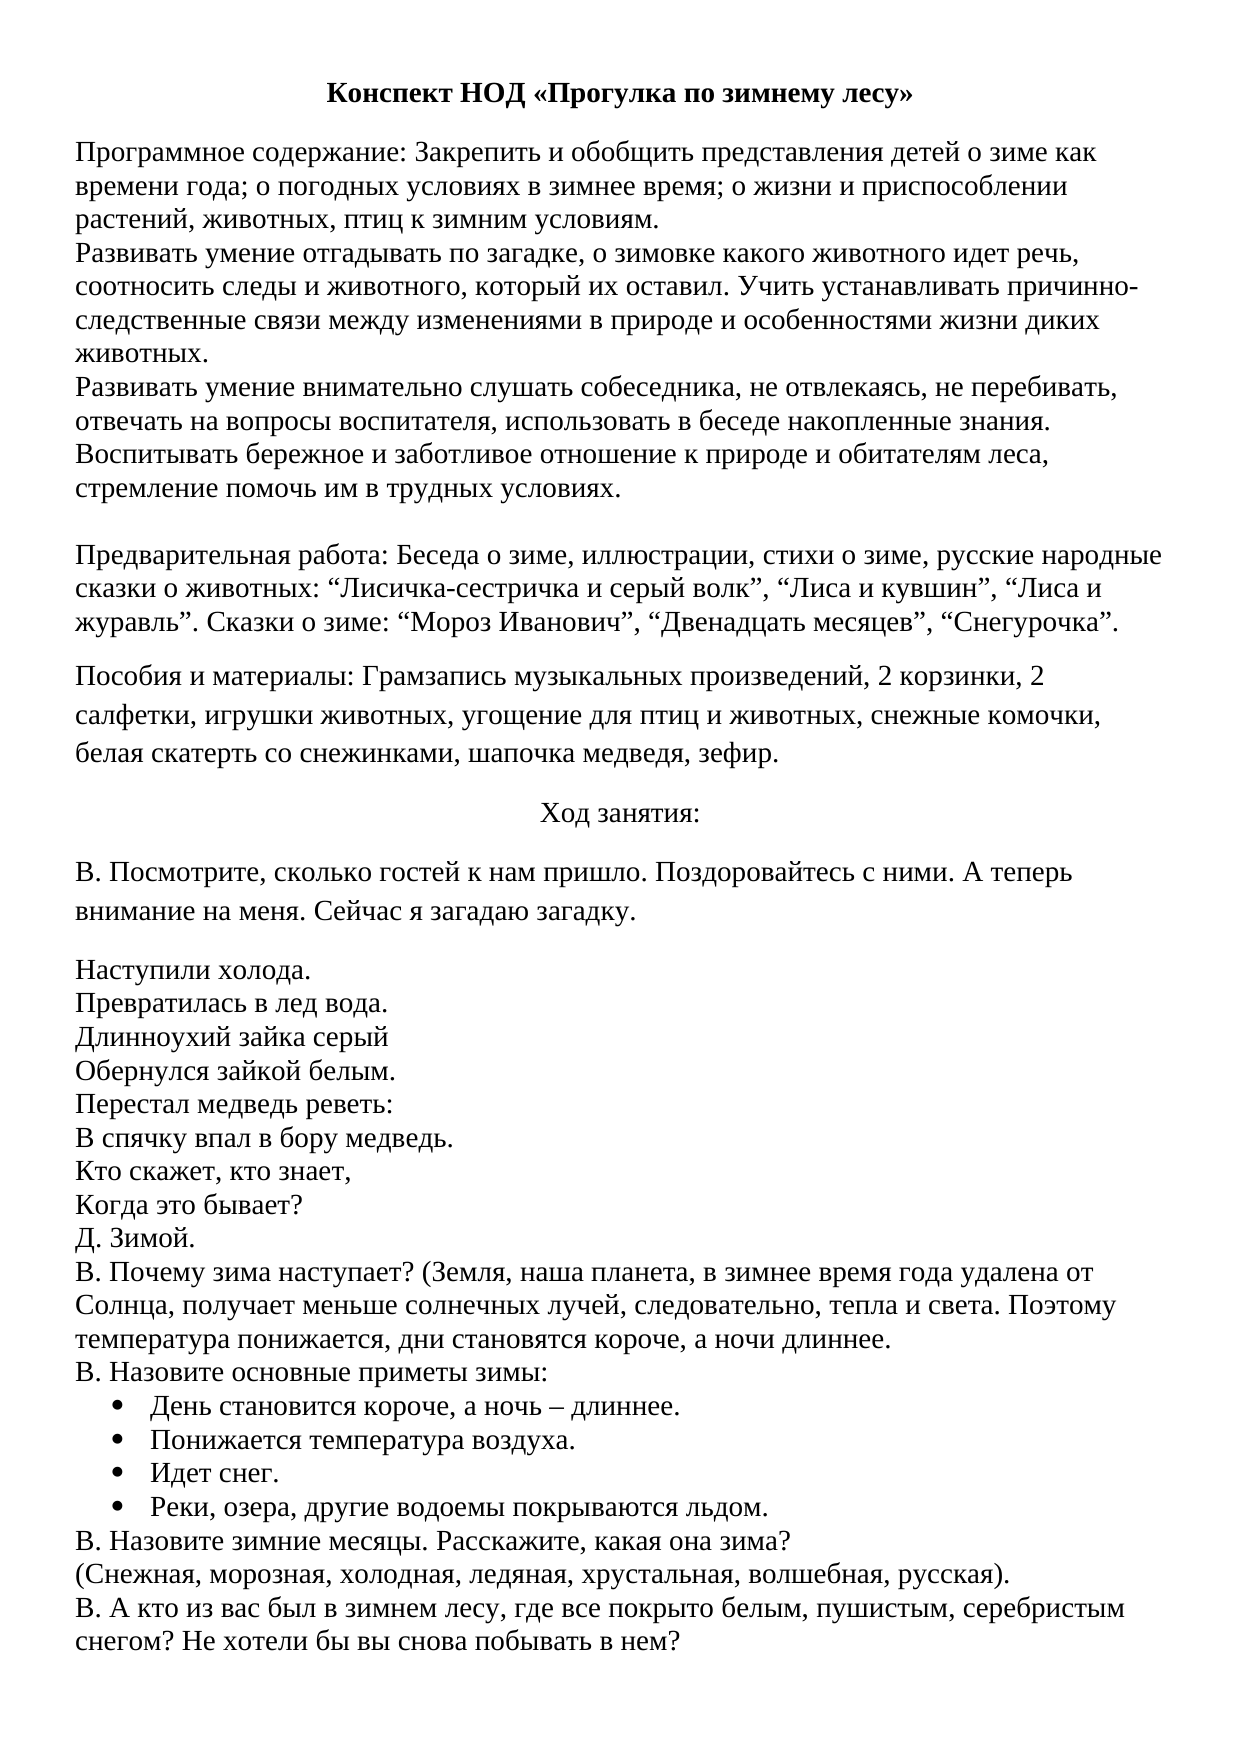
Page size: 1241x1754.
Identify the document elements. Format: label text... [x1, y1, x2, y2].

text (Снежная, морозная, холодная, ледяная, хрустальная, волшебная, русская). [75, 1556, 1165, 1590]
text Развивать умение отгадывать по загадке, о зимовке какого животного идет речь, соотносить следы и животного, который их оставил. Учить устанавливать причинно-следственные связи между изменениями в природе и особенностями жизни диких животных. [75, 235, 1165, 369]
text Конспект НОД «Прогулка по зимнему лесу» [75, 75, 1165, 108]
list Идет снег. [112, 1455, 1165, 1489]
text Когда это бывает? [75, 1187, 1165, 1220]
text Ход занятия: [75, 795, 1165, 828]
text Перестал медведь реветь: [75, 1086, 1165, 1120]
list Понижается температура воздуха. [112, 1422, 1165, 1455]
text В. Назовите зимние месяцы. Расскажите, какая она зима? [75, 1523, 1165, 1556]
text Д. Зимой. [75, 1220, 1165, 1254]
text Кто скажет, кто знает, [75, 1153, 1165, 1187]
list Реки, озера, другие водоемы покрываются льдом. [112, 1489, 1165, 1523]
text В. Посмотрите, сколько гостей к нам пришло. Поздоровайтесь с ними. А теперь внимание на меня. Сейчас я загадаю загадку. [75, 854, 1165, 926]
text В. А кто из вас был в зимнем лесу, где все покрыто белым, пушистым, серебристым снегом? Не хотели бы вы снова побывать в нем? [75, 1590, 1165, 1657]
list День становится короче, а ночь – длиннее. [112, 1388, 1165, 1422]
text Пособия и материалы: Грамзапись музыкальных произведений, 2 корзинки, 2 салфетки, игрушки животных, угощение для птиц и животных, снежные комочки, белая скатерть со снежинками, шапочка медведя, зефир. [75, 658, 1165, 769]
text Предварительная работа: Беседа о зиме, иллюстрации, стихи о зиме, русские народные сказки о животных: “Лисичка-сестричка и серый волк”, “Лиса и кувшин”, “Лиса и журавль”. Сказки о зиме: “Мороз Иванович”, “Двенадцать месяцев”, “Снегурочка”. [75, 537, 1165, 637]
text В спячку впал в бору медведь. [75, 1120, 1165, 1153]
text Наступили холода. [75, 952, 1165, 986]
text Обернулся зайкой белым. [75, 1053, 1165, 1086]
text Воспитывать бережное и заботливое отношение к природе и обитателям леса, стремление помочь им в трудных условиях. [75, 436, 1165, 503]
text Превратилась в лед вода. [75, 986, 1165, 1019]
text Длинноухий зайка серый [75, 1019, 1165, 1053]
text В. Почему зима наступает? (Земля, наша планета, в зимнее время года удалена от Солнца, получает меньше солнечных лучей, следовательно, тепла и света. Поэтому температура понижается, дни становятся короче, а ночи длиннее. [75, 1254, 1165, 1354]
text Развивать умение внимательно слушать собеседника, не отвлекаясь, не перебивать, отвечать на вопросы воспитателя, использовать в беседе накопленные знания. [75, 369, 1165, 436]
text Программное содержание: Закрепить и обобщить представления детей о зиме как времени года; о погодных условиях в зимнее время; о жизни и приспособлении растений, животных, птиц к зимним условиям. [75, 134, 1165, 235]
text В. Назовите основные приметы зимы: [75, 1354, 1165, 1388]
